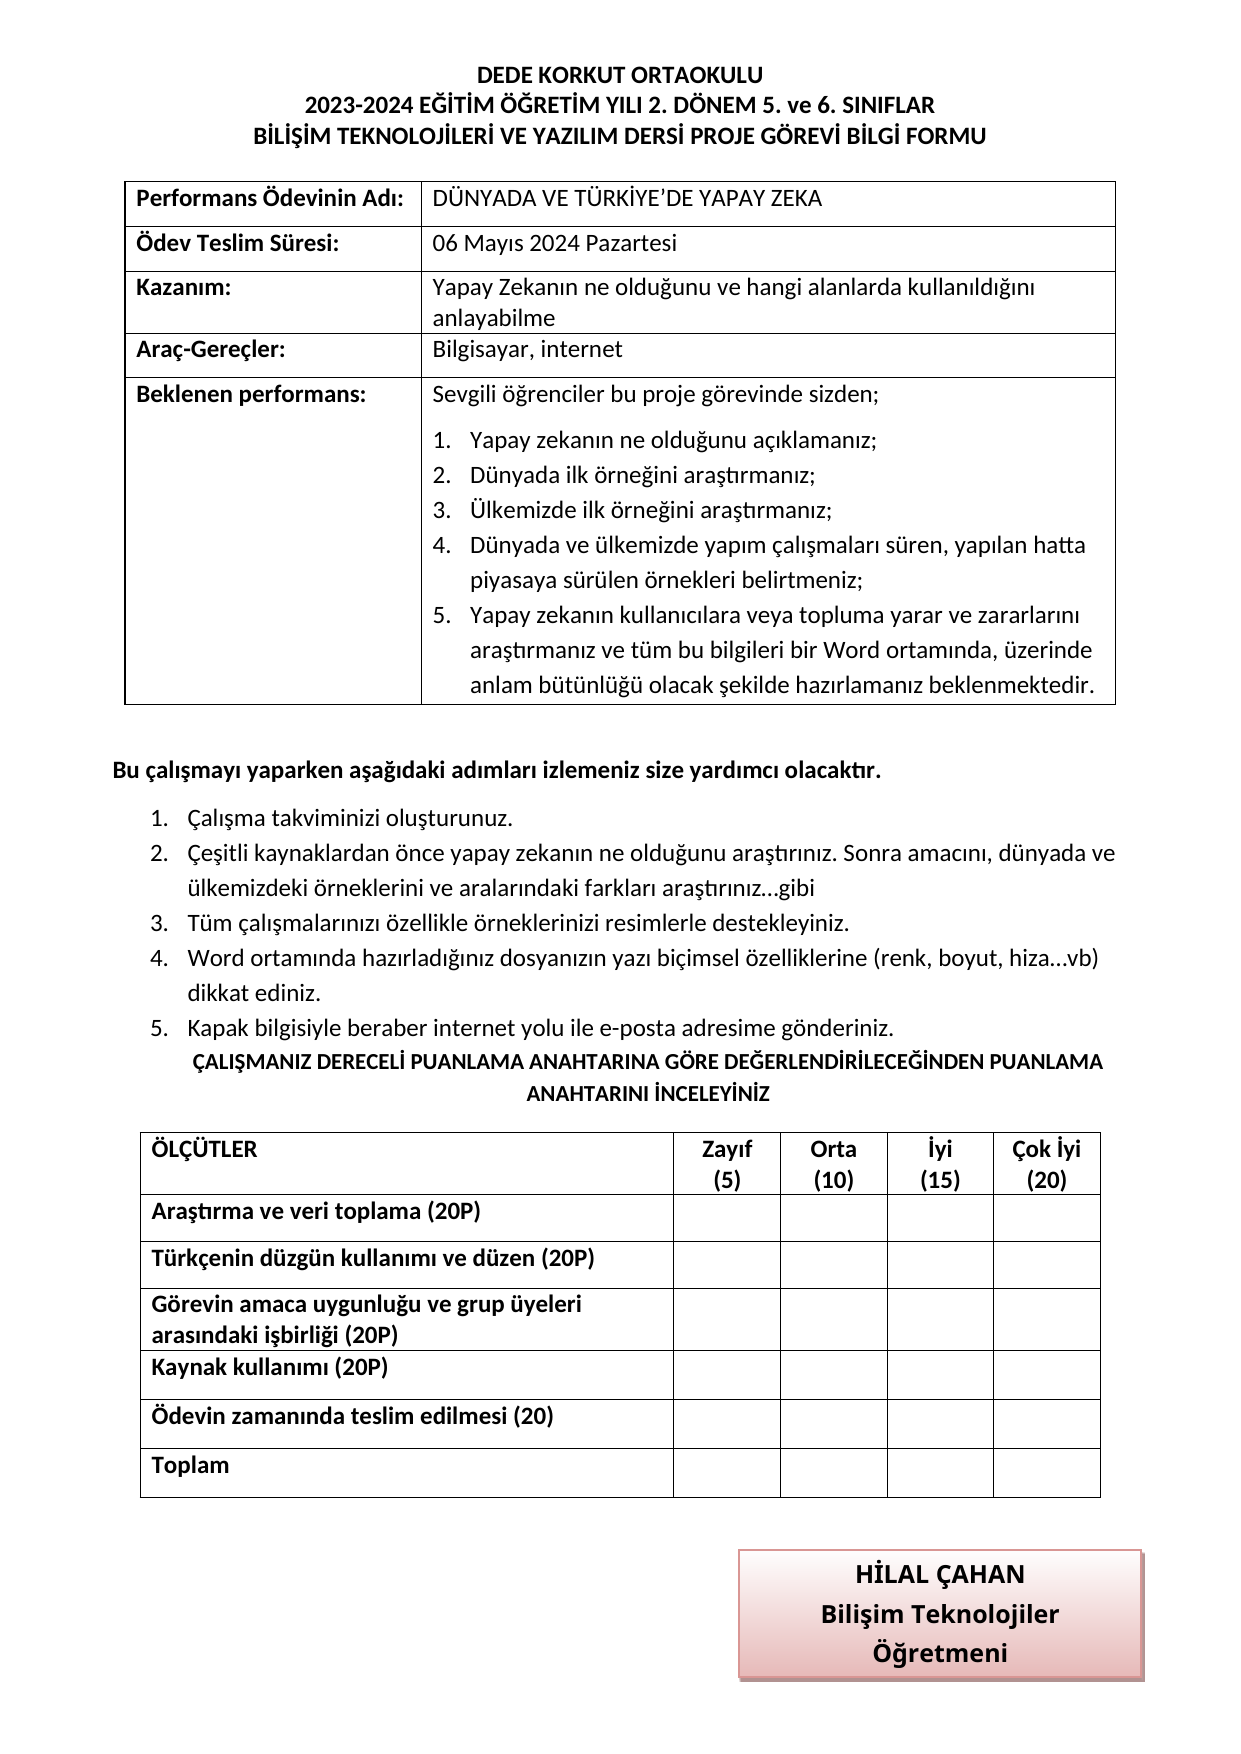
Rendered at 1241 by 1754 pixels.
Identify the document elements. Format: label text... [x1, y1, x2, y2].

list Çalışma takviminizi oluşturunuz. [150, 802, 1128, 832]
table_cell [994, 1195, 1100, 1241]
list Tüm çalışmalarınızı özellikle örneklerinizi resimlerle destekleyiniz. [150, 907, 1128, 937]
text 2023-2024 EĞİTİM ÖĞRETİM YILI 2. DÖNEM 5. ve 6. SINIFLAR [112, 89, 1128, 120]
table_header Çok İyi (20) [994, 1133, 1100, 1194]
table_cell Yapay Zekanın ne olduğunu ve hangi alanlarda kullanıldığını anlayabilme [422, 272, 1115, 333]
text ÇALIŞMANIZ DERECELİ PUANLAMA ANAHTARINA GÖRE DEĞERLENDİRİLECEĞİNDEN PUANLAMA ANAHTARINI İNCELEYİNİZ [168, 1047, 1128, 1107]
table_cell [888, 1400, 993, 1448]
table_cell [674, 1449, 780, 1497]
table_cell Ödevin zamanında teslim edilmesi (20) [141, 1400, 673, 1448]
table_cell [781, 1289, 887, 1350]
table_header Orta (10) [781, 1133, 887, 1194]
table_cell [888, 1289, 993, 1350]
table_cell Kaynak kullanımı (20P) [141, 1351, 673, 1399]
table_header İyi (15) [888, 1133, 993, 1194]
table_cell [781, 1195, 887, 1241]
table_cell Araştırma ve veri toplama (20P) [141, 1195, 673, 1241]
table_cell Beklenen performans: [126, 378, 421, 703]
table_cell Toplam [141, 1449, 673, 1497]
table_cell Bilgisayar, internet [422, 334, 1115, 377]
table_cell Sevgili öğrenciler bu proje görevinde sizden; Yapay zekanın ne olduğunu açıklamanız; Dünyada ilk örneğini araştırmanız; Ülkemizde ilk örneğini araştırmanız; Dünyada ve ülkemizde yapım çalışmaları süren, yapılan hatta piyasaya sürülen örnekleri belirtmeniz; Yapay zekanın kullanıcılara veya topluma yarar ve zararlarını araştırmanız ve tüm bu bilgileri bir Word ortamında, üzerinde anlam bütünlüğü olacak şekilde hazırlamanız beklenmektedir. [422, 378, 1115, 703]
table_cell [781, 1449, 887, 1497]
table_header Zayıf (5) [674, 1133, 780, 1194]
table_cell [674, 1242, 780, 1288]
table_header ÖLÇÜTLER [141, 1133, 673, 1194]
table_cell [781, 1351, 887, 1399]
table_cell Görevin amaca uygunluğu ve grup üyeleri arasındaki işbirliği (20P) [141, 1289, 673, 1350]
table_cell [888, 1195, 993, 1241]
table_cell 06 Mayıs 2024 Pazartesi [422, 227, 1115, 271]
table_cell Ödev Teslim Süresi: [126, 227, 421, 271]
list Word ortamında hazırladığınız dosyanızın yazı biçimsel özelliklerine (renk, boyut, hiza…vb) dikkat ediniz. [150, 942, 1128, 1007]
text Bu çalışmayı yaparken aşağıdaki adımları izlemeniz size yardımcı olacaktır. [112, 754, 1128, 785]
table_cell [994, 1351, 1100, 1399]
table_cell Kazanım: [126, 272, 421, 333]
table_cell Türkçenin düzgün kullanımı ve düzen (20P) [141, 1242, 673, 1288]
table_cell [994, 1400, 1100, 1448]
table_cell [888, 1351, 993, 1399]
table_cell [888, 1242, 993, 1288]
table_cell Araç-Gereçler: [126, 334, 421, 377]
list Kapak bilgisiyle beraber internet yolu ile e-posta adresime gönderiniz. [150, 1012, 1128, 1042]
text DEDE KORKUT ORTAOKULU [112, 59, 1128, 89]
table_cell [994, 1449, 1100, 1497]
table_header Performans Ödevinin Adı: [126, 182, 421, 226]
table_cell [674, 1195, 780, 1241]
text BİLİŞİM TEKNOLOJİLERİ VE YAZILIM DERSİ PROJE GÖREVİ BİLGİ FORMU [112, 120, 1128, 151]
table_cell [674, 1289, 780, 1350]
table_cell [781, 1242, 887, 1288]
table_cell [994, 1242, 1100, 1288]
table_cell [674, 1400, 780, 1448]
list Çeşitli kaynaklardan önce yapay zekanın ne olduğunu araştırınız. Sonra amacını, dünyada ve ülkemizdeki örneklerini ve aralarındaki farkları araştırınız…gibi [150, 837, 1128, 902]
table_cell [674, 1351, 780, 1399]
table_cell [994, 1289, 1100, 1350]
table_cell [781, 1400, 887, 1448]
table_cell [888, 1449, 993, 1497]
table_header DÜNYADA VE TÜRKİYE’DE YAPAY ZEKA [422, 182, 1115, 226]
